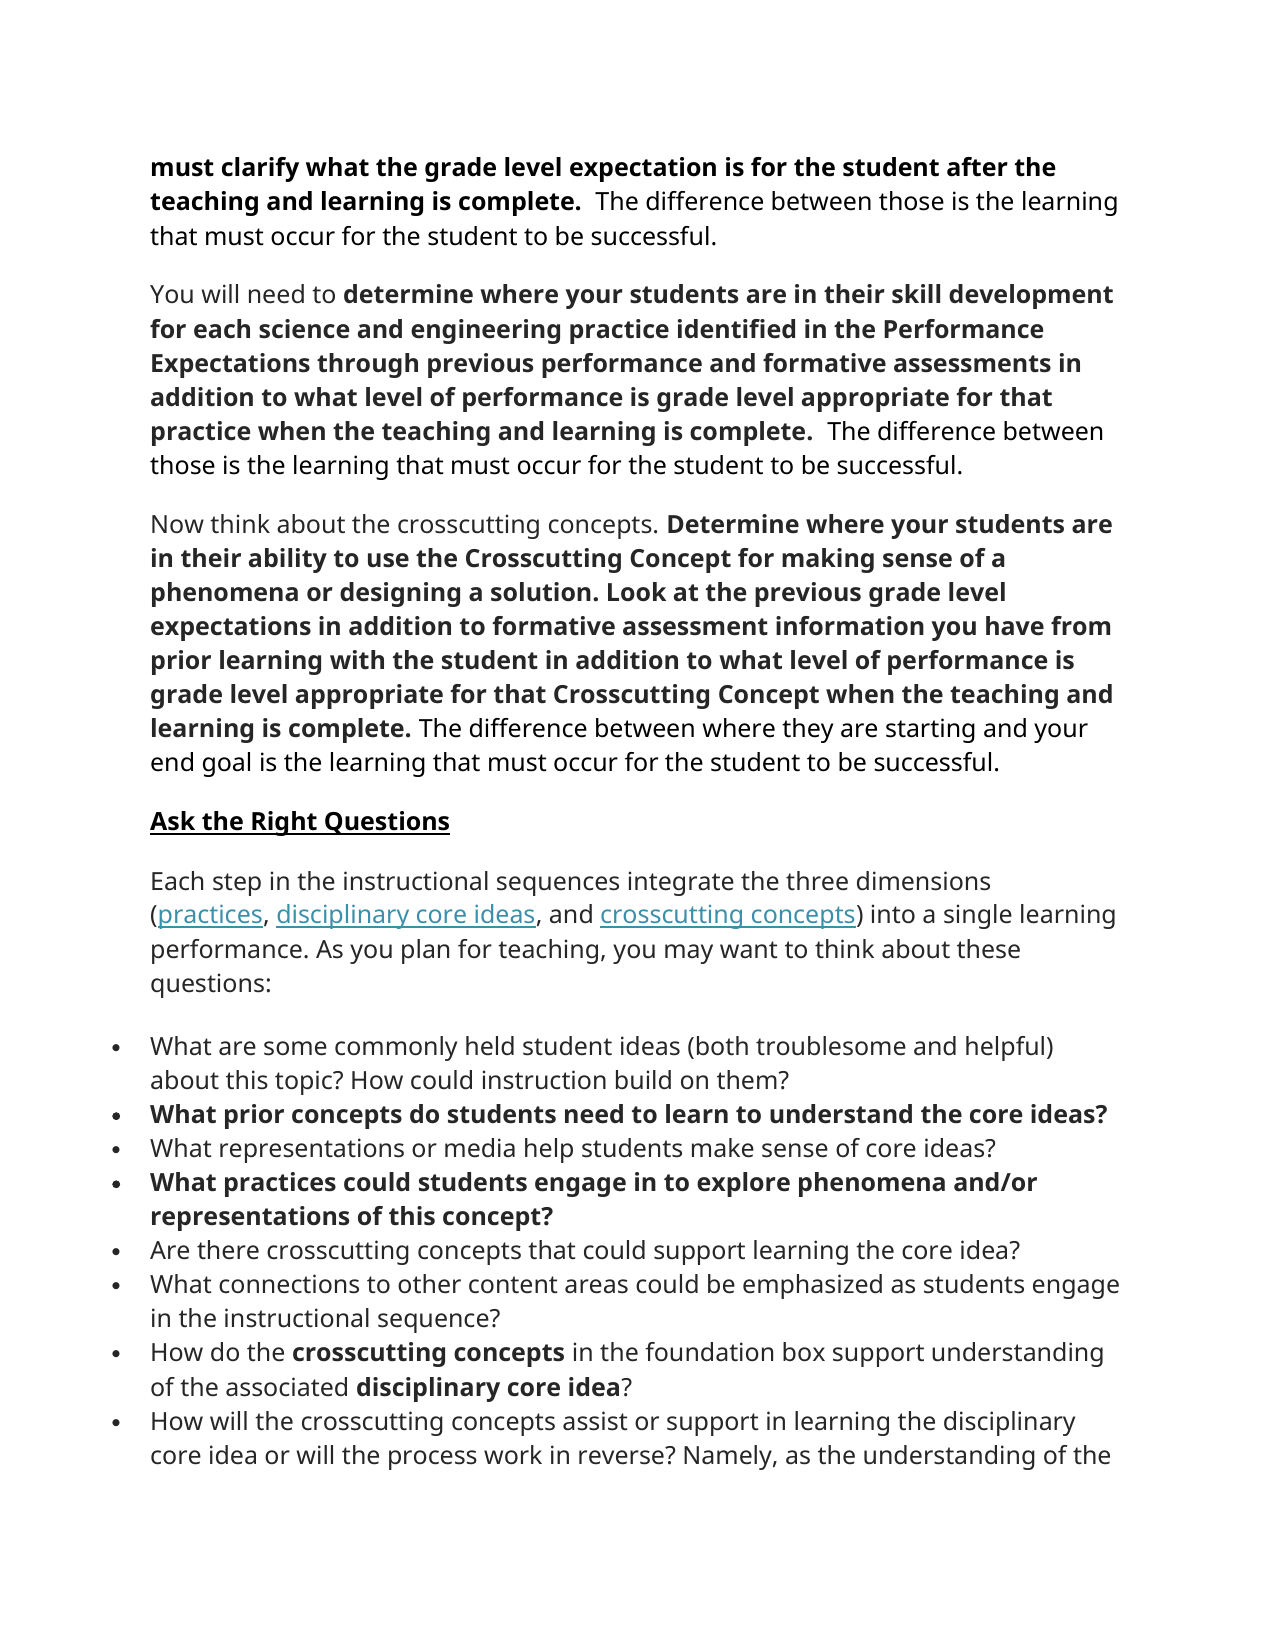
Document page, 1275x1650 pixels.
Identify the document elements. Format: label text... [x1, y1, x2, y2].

list What prior concepts do students need to learn to understand the core ideas? [112, 1097, 1125, 1131]
text You will need to determine where your students are in their skill development for each science and engineering practice identified in the Performance Expectations through previous performance and formative assessments in addition to what level of performance is grade level appropriate for that practice when the teaching and learning is complete. The difference between those is the learning that must occur for the student to be successful. [150, 277, 1125, 482]
text Each step in the instructional sequences integrate the three dimensions (practices, disciplinary core ideas, and crosscutting concepts) into a single learning performance. As you plan for teaching, you may want to think about these questions: [150, 863, 1125, 999]
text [150, 150, 1125, 252]
text Ask the Right Questions [150, 804, 1125, 838]
list How do the crosscutting concepts in the foundation box support understanding of the associated disciplinary core idea? [112, 1335, 1125, 1403]
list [112, 1403, 1125, 1471]
list What representations or media help students make sense of core ideas? [112, 1131, 1125, 1165]
text Now think about the crosscutting concepts. Determine where your students are in their ability to use the Crosscutting Concept for making sense of a phenomena or designing a solution. Look at the previous grade level expectations in addition to formative assessment information you have from prior learning with the student in addition to what level of performance is grade level appropriate for that Crosscutting Concept when the teaching and learning is complete. The difference between where they are starting and your end goal is the learning that must occur for the student to be successful. [150, 507, 1125, 779]
list What connections to other content areas could be emphasized as students engage in the instructional sequence? [112, 1267, 1125, 1335]
list What practices could students engage in to explore phenomena and/or representations of this concept? [112, 1165, 1125, 1233]
list What are some commonly held student ideas (both troublesome and helpful) about this topic? How could instruction build on them? [112, 1028, 1125, 1097]
list Are there crosscutting concepts that could support learning the core idea? [112, 1233, 1125, 1267]
